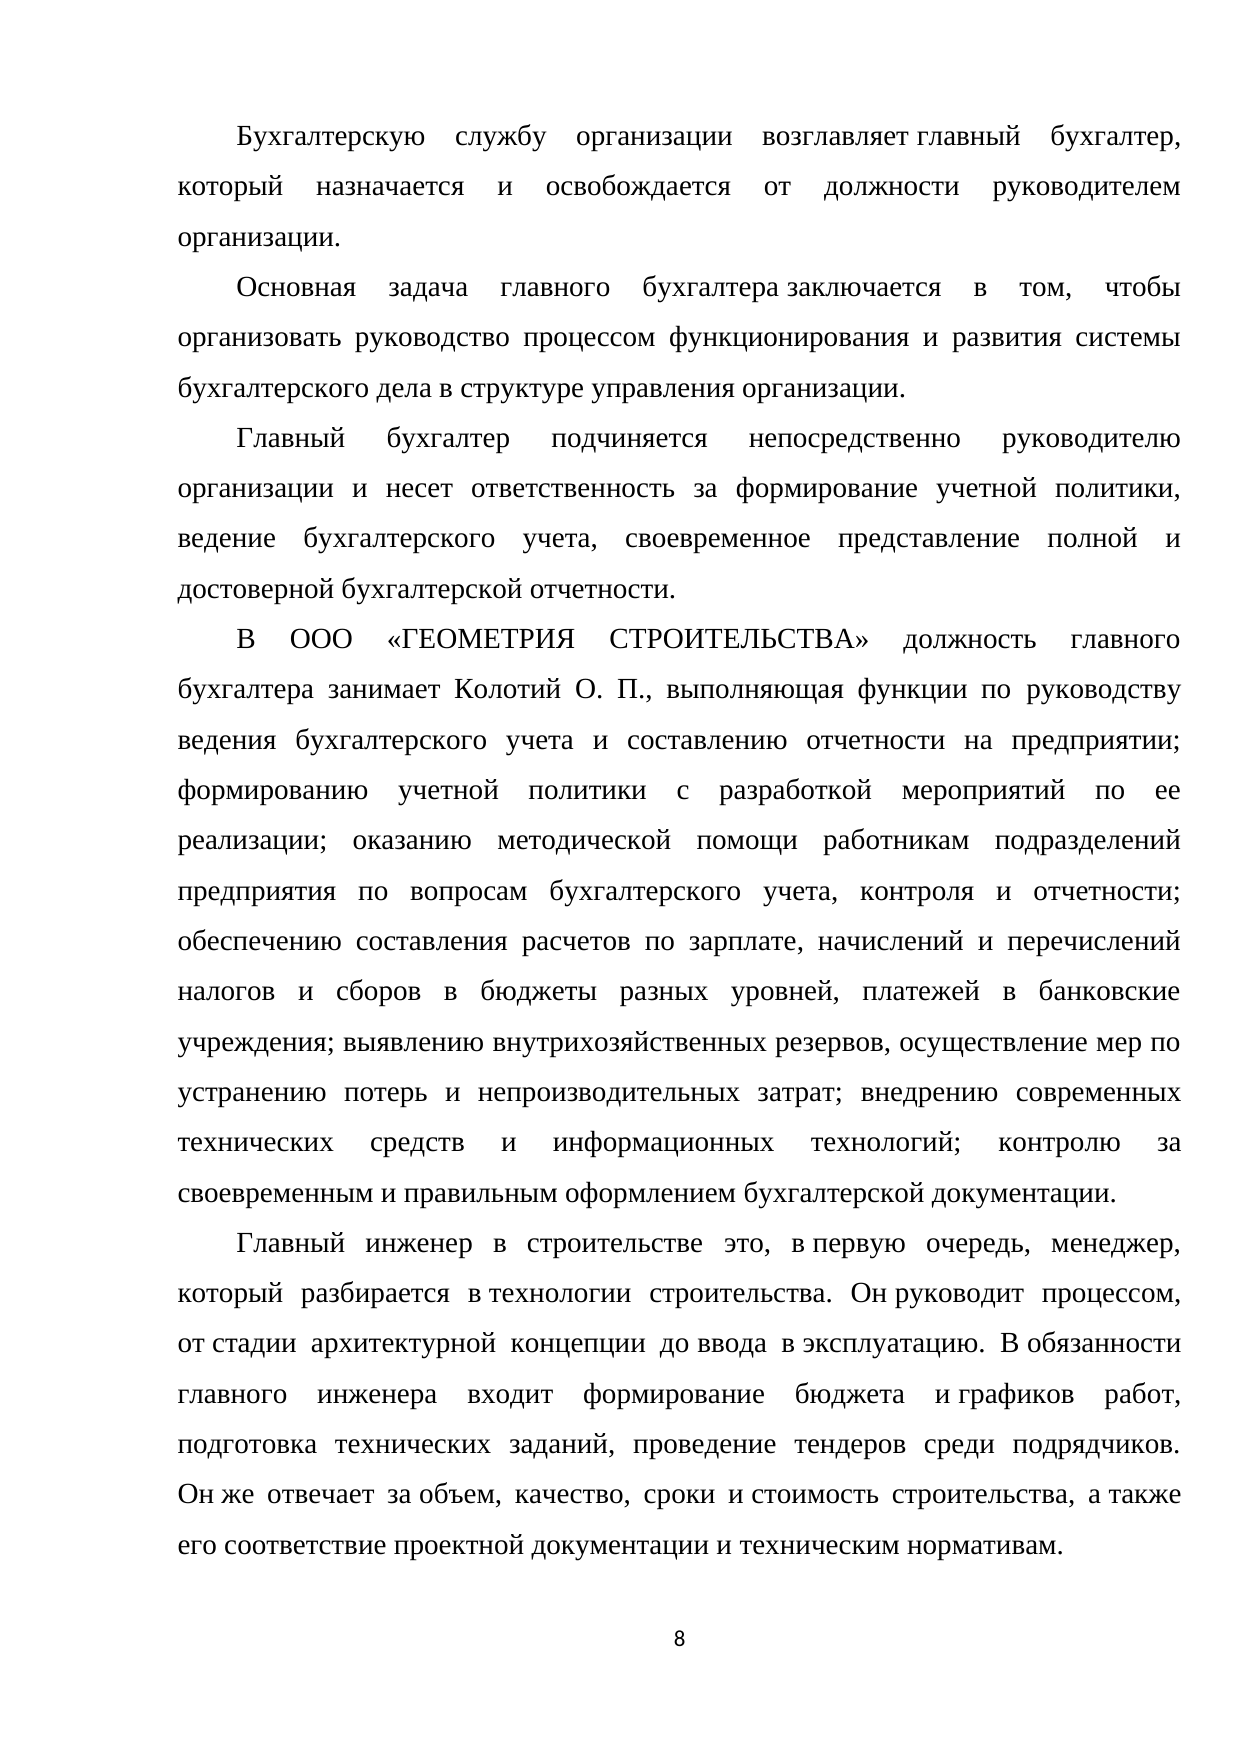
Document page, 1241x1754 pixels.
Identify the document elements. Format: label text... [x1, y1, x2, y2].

list В ООО «ГЕОМЕТРИЯ СТРОИТЕЛЬСТВА» должность главного бухгалтера занимает Колотий О. П., выполняющая функции по руководству ведения бухгалтерского учета и составлению отчетности на предприятии; формированию учетной политики с разработкой мероприятий по ее реализации; оказанию методической помощи работникам подразделений предприятия по вопросам бухгалтерского учета, контроля и отчетности; обеспечению составления расчетов по зарплате, начислений и перечислений налогов и сборов в бюджеты разных уровней, платежей в банковские учреждения; выявлению внутрихозяйственных резервов, осуществление мер по устранению потерь и непроизводительных затрат; внедрению современных технических средств и информационных технологий; контролю за своевременным и правильным оформлением бухгалтерской документации. [177, 621, 1181, 1208]
list Главный бухгалтер подчиняется непосредственно руководителю организации и несет ответственность за формирование учетной политики, ведение бухгалтерского учета, своевременное представление полной и достоверной бухгалтерской отчетности. [177, 420, 1181, 604]
list Бухгалтерскую службу организации возглавляет главный бухгалтер, который назначается и освобождается от должности руководителем организации. [177, 118, 1181, 252]
list Главный инженер в строительстве это, в первую очередь, менеджер, который разбирается в технологии строительства. Он руководит процессом, от стадии архитектурной концепции до ввода в эксплуатацию. В обязанности главного инженера входит формирование бюджета и графиков работ, подготовка технических заданий, проведение тендеров среди подрядчиков. Он же отвечает за объем, качество, сроки и стоимость строительства, а также его соответствие проектной документации и техническим нормативам. [177, 1225, 1181, 1560]
list Основная задача главного бухгалтера заключается в том, чтобы организовать руководство процессом функционирования и развития системы бухгалтерского дела в структуре управления организации. [177, 269, 1181, 403]
